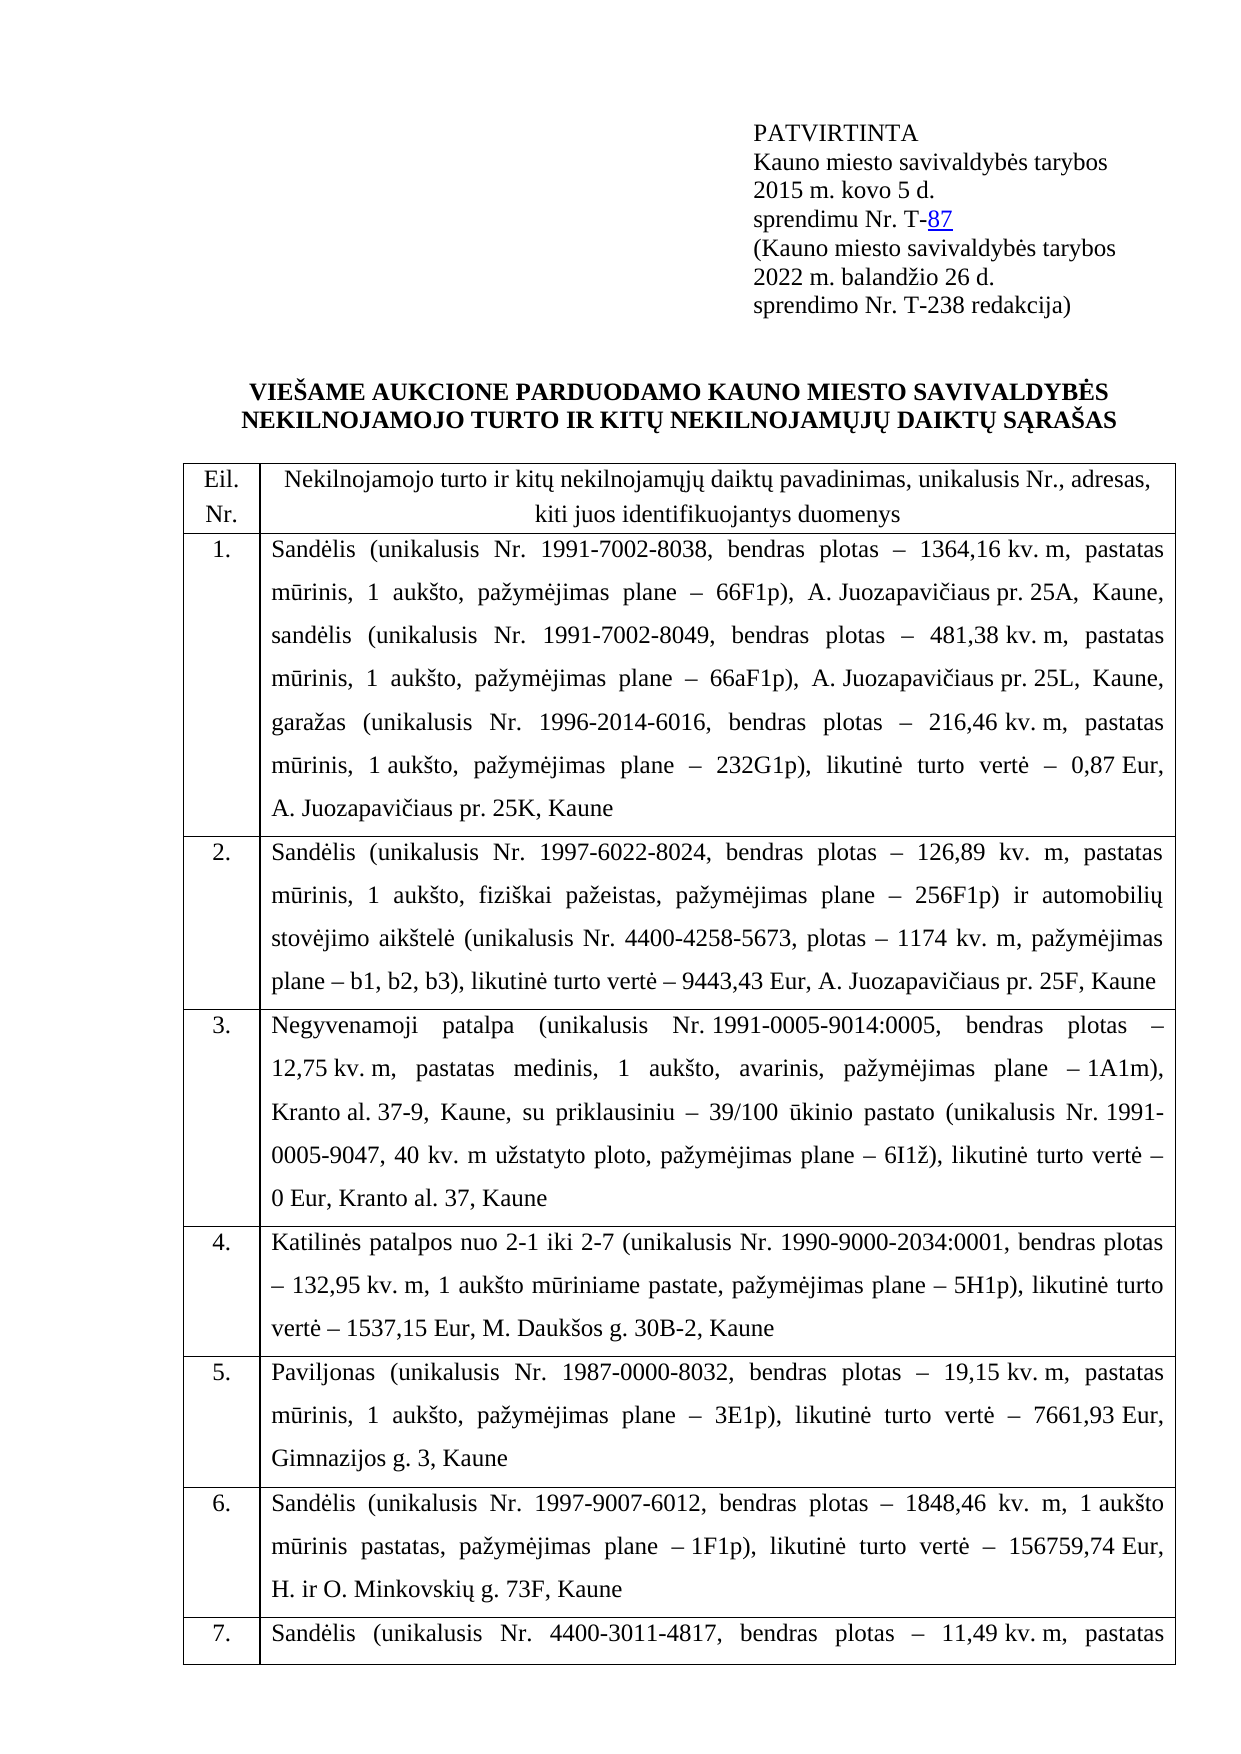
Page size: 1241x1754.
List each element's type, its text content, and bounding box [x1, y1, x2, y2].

table_cell Sandėlis (unikalusis Nr. 1997-6022-8024, bendras plotas – 126,89 kv. m, pastatas mūrinis, 1 aukšto, fiziškai pažeistas, pažymėjimas plane – 256F1p) ir automobilių stovėjimo aikštelė (unikalusis Nr. 4400-4258-5673, plotas – 1174 kv. m, pažymėjimas plane – b1, b2, b3), likutinė turto vertė – 9443,43 Eur, A. Juozapavičiaus pr. 25F, Kaune [261, 837, 1175, 1009]
table_cell Katilinės patalpos nuo 2-1 iki 2-7 (unikalusis Nr. 1990-9000-2034:0001, bendras plotas – 132,95 kv. m, 1 aukšto mūriniame pastate, pažymėjimas plane – 5H1p), likutinė turto vertė – 1537,15 Eur, M. Daukšos g. 30B-2, Kaune [261, 1227, 1175, 1356]
text viešame aukcione parduodamo KaUNO miesto savivaldybės nekilnojamojo turto ir kitų nekilnojamųjų daiktų sąrašAS [177, 377, 1181, 434]
text sprendimu Nr. T-87 [177, 204, 1181, 233]
table_cell 6. [184, 1488, 259, 1617]
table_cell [261, 1618, 1175, 1664]
text (Kauno miesto savivaldybės tarybos [177, 233, 1181, 262]
text PATVIRTINTA [177, 118, 1181, 147]
text Kauno miesto savivaldybės tarybos [753, 147, 1181, 176]
text sprendimo Nr. T-238 redakcija) [177, 291, 1181, 319]
table_cell Sandėlis (unikalusis Nr. 1997-9007-6012, bendras plotas – 1848,46 kv. m, 1 aukšto mūrinis pastatas, pažymėjimas plane – 1F1p), likutinė turto vertė – 156759,74 Eur, H. ir O. Minkovskių g. 73F, Kaune [261, 1488, 1175, 1617]
table_cell Negyvenamoji patalpa (unikalusis Nr. 1991-0005-9014:0005, bendras plotas – 12,75 kv. m, pastatas medinis, 1 aukšto, avarinis, pažymėjimas plane – 1A1m), Kranto al. 37-9, Kaune, su priklausiniu – 39/100 ūkinio pastato (unikalusis Nr. 1991-0005-9047, 40 kv. m užstatyto ploto, pažymėjimas plane – 6I1ž), likutinė turto vertė – 0 Eur, Kranto al. 37, Kaune [261, 1010, 1175, 1226]
table_cell 4. [184, 1227, 259, 1356]
table_cell 3. [184, 1010, 259, 1226]
table_cell 7. [184, 1618, 259, 1664]
table_cell 1. [184, 534, 259, 836]
table_header Eil. Nr. [184, 464, 259, 533]
table_cell Sandėlis (unikalusis Nr. 1991-7002-8038, bendras plotas – 1364,16 kv. m, pastatas mūrinis, 1 aukšto, pažymėjimas plane – 66F1p), A. Juozapavičiaus pr. 25A, Kaune, sandėlis (unikalusis Nr. 1991-7002-8049, bendras plotas – 481,38 kv. m, pastatas mūrinis, 1 aukšto, pažymėjimas plane – 66aF1p), A. Juozapavičiaus pr. 25L, Kaune, garažas (unikalusis Nr. 1996-2014-6016, bendras plotas – 216,46 kv. m, pastatas mūrinis, 1 aukšto, pažymėjimas plane – 232G1p), likutinė turto vertė – 0,87 Eur, A. Juozapavičiaus pr. 25K, Kaune [261, 534, 1175, 836]
text 2022 m. balandžio 26 d. [177, 262, 1181, 291]
text 2015 m. kovo 5 d. [753, 176, 1181, 204]
table_cell 2. [184, 837, 259, 1009]
table_cell Paviljonas (unikalusis Nr. 1987-0000-8032, bendras plotas – 19,15 kv. m, pastatas mūrinis, 1 aukšto, pažymėjimas plane – 3E1p), likutinė turto vertė – 7661,93 Eur, Gimnazijos g. 3, Kaune [261, 1357, 1175, 1487]
table_cell 5. [184, 1357, 259, 1487]
table_header Nekilnojamojo turto ir kitų nekilnojamųjų daiktų pavadinimas, unikalusis Nr., adresas, kiti juos identifikuojantys duomenys [261, 464, 1175, 533]
